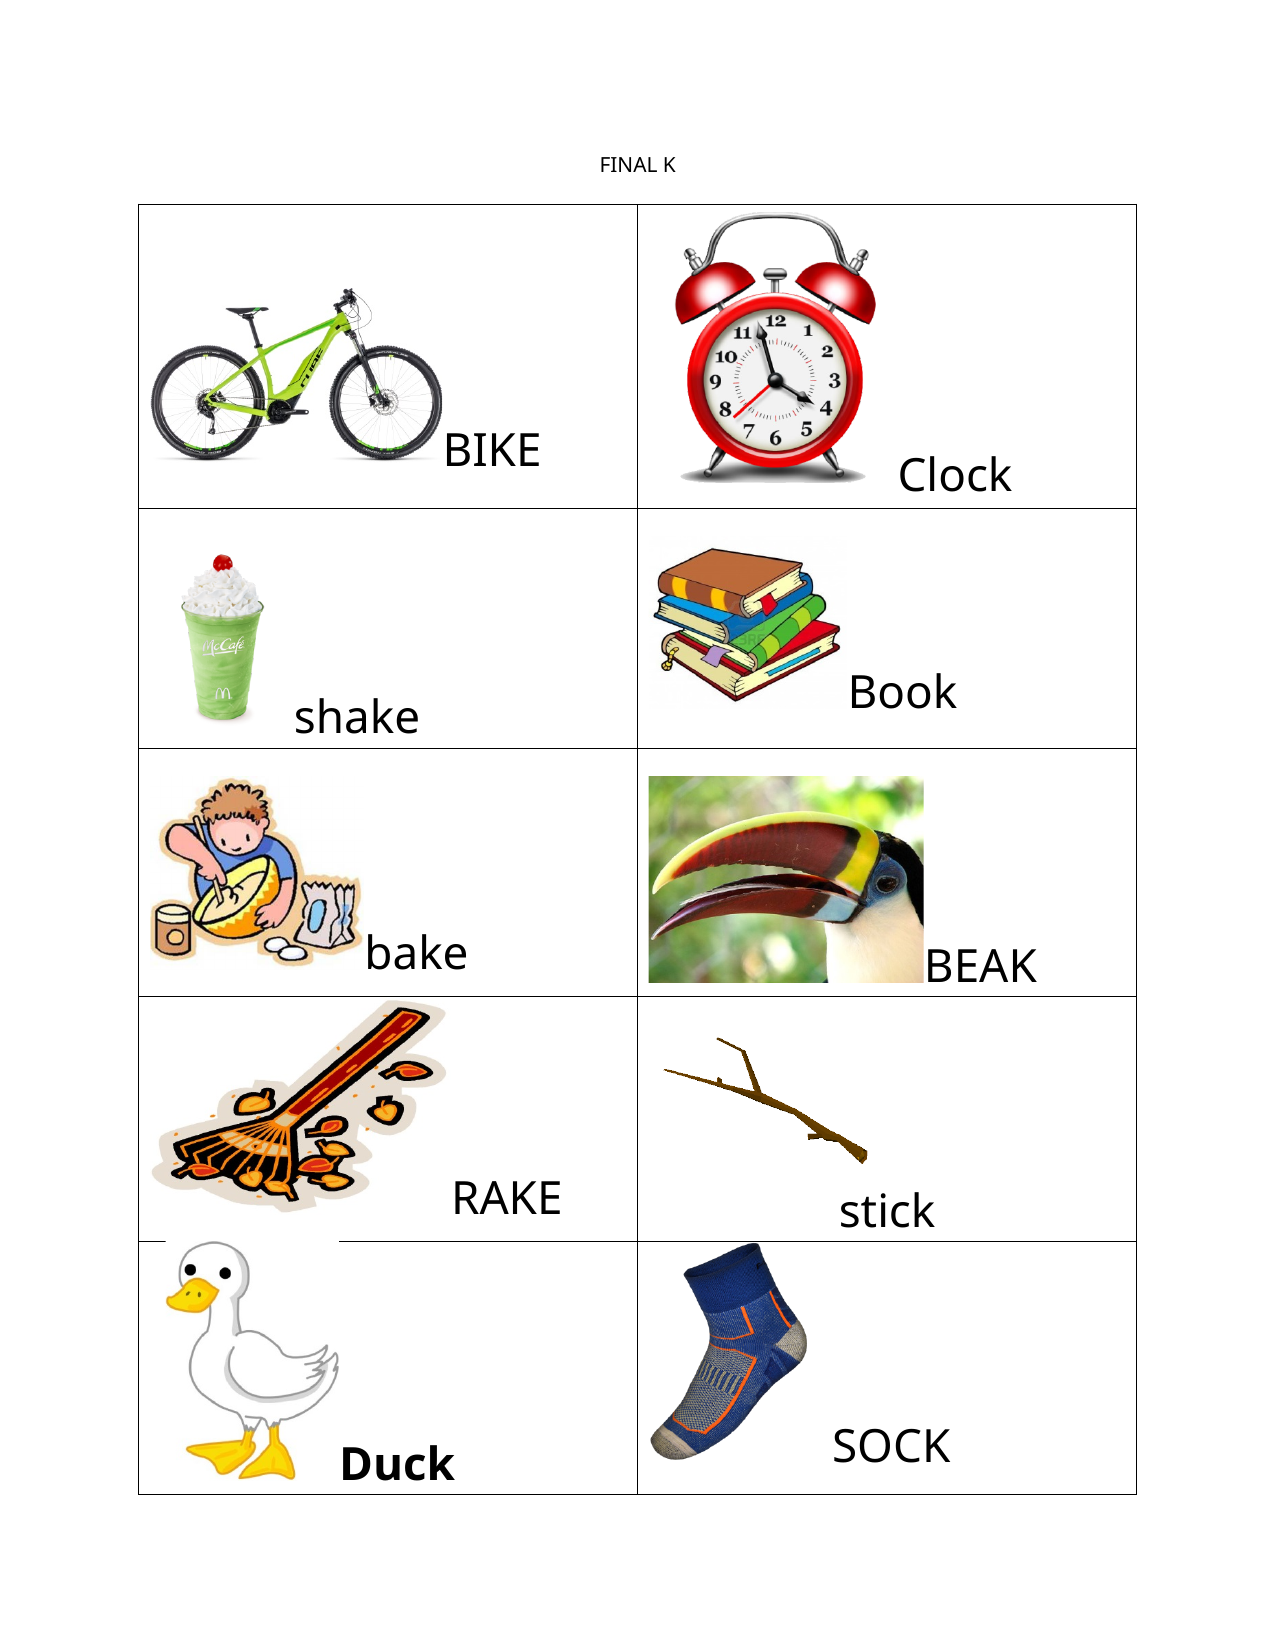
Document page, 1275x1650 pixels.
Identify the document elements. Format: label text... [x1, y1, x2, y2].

table_cell stick [638, 997, 1136, 1241]
picture [648, 1241, 809, 1462]
table_cell Duck [139, 1242, 637, 1494]
table_cell RAKE [139, 997, 637, 1241]
table_cell shake [139, 509, 637, 747]
table_cell Book [638, 509, 1136, 747]
table_header Clock [638, 205, 1136, 507]
picture [150, 288, 443, 466]
picture [648, 1025, 883, 1179]
picture [150, 776, 364, 970]
picture [150, 997, 451, 1215]
table_cell bake [139, 749, 637, 996]
text FINAL K [150, 150, 1125, 178]
picture [648, 536, 848, 709]
picture [648, 204, 898, 491]
picture [150, 536, 294, 734]
table_cell BEAK [638, 749, 1136, 996]
picture [648, 776, 924, 983]
table_header BIKE [139, 205, 637, 507]
picture [165, 1241, 339, 1481]
table_cell SOCK [638, 1242, 1136, 1494]
